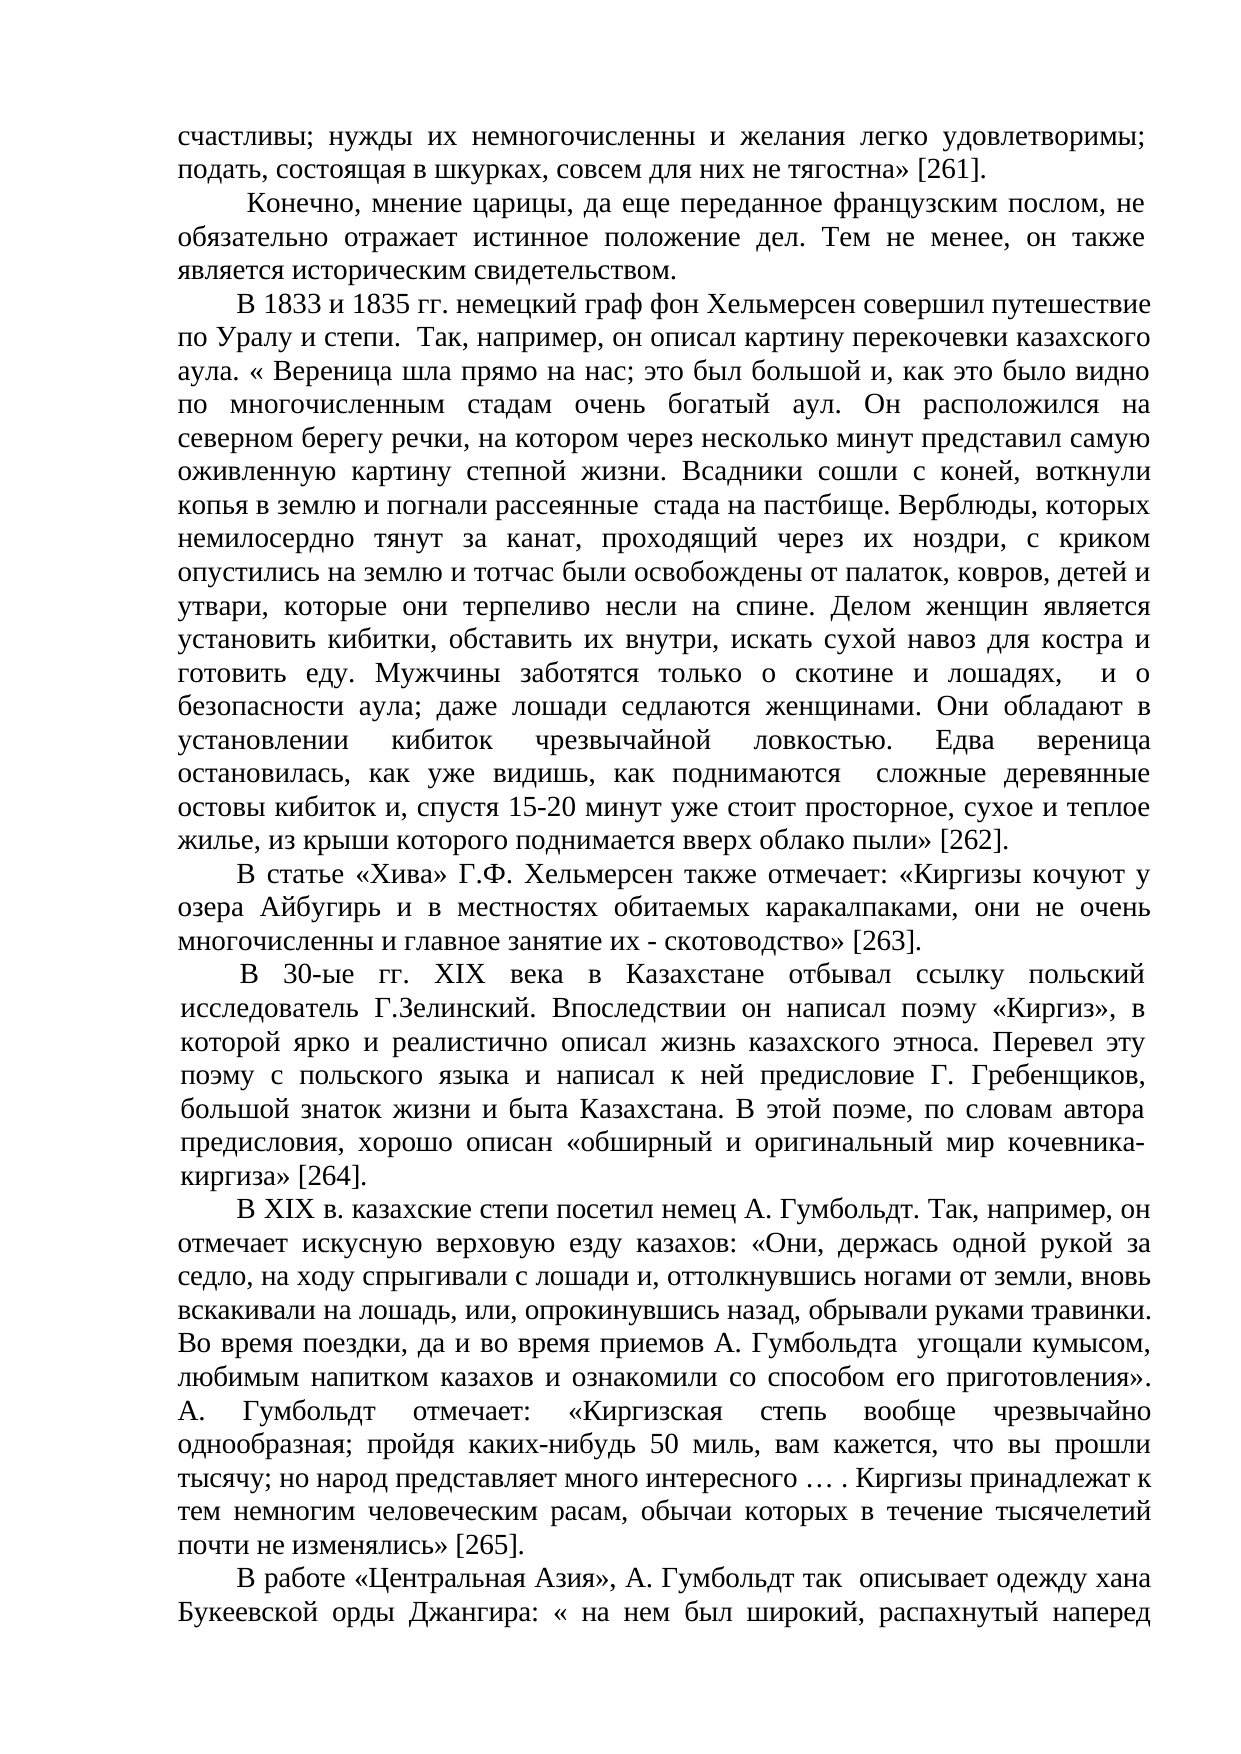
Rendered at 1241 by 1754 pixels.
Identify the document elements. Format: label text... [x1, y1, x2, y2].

text В XIX в. казахские степи посетил немец А. Гумбольдт. Так, например, он отмечает искусную верховую езду казахов: «Они, держась одной рукой за седло, на ходу спрыгивали с лошади и, оттолкнувшись ногами от земли, вновь вскакивали на лошадь, или, опрокинувшись назад, обрывали руками травинки. Во время поездки, да и во время приемов А. Гумбольдта угощали кумысом, любимым напитком казахов и ознакомили со способом его приготовления». А. Гумбольдт отмечает: «Киргизская степь вообще чрезвычайно однообразная; пройдя каких-нибудь , вам кажется, что вы прошли тысячу; но народ представляет много интересного … . Киргизы принадлежат к тем немногим человеческим расам, обычаи которых в течение тысячелетий почти не изменялись» [265]. [177, 1191, 1152, 1560]
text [177, 1560, 1152, 1627]
text В 30-ые гг. XIX века в Казахстане отбывал ссылку польский исследователь Г.Зелинский. Впоследствии он написал поэму «Киргиз», в которой ярко и реалистично описал жизнь казахского этноса. Перевел эту поэму с польского языка и написал к ней предисловие Г. Гребенщиков, большой знаток жизни и быта Казахстана. В этой поэме, по словам автора предисловия, хорошо описан «обширный и оригинальный мир кочевника-киргиза» [264]. [180, 957, 1146, 1191]
text Конечно, мнение царицы, да еще переданное французским послом, не обязательно отражает истинное положение дел. Тем не менее, он также является историческим свидетельством. [177, 185, 1146, 286]
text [177, 118, 1146, 185]
text В 1833 и 1835 гг. немецкий граф фон Хельмерсен совершил путешествие по Уралу и степи. Так, например, он описал картину перекочевки казахского аула. « Вереница шла прямо на нас; это был большой и, как это было видно по многочисленным стадам очень богатый аул. Он расположился на северном берегу речки, на котором через несколько минут представил самую оживленную картину степной жизни. Всадники сошли с коней, воткнули копья в землю и погнали рассеянные стада на пастбище. Верблюды, которых немилосердно тянут за канат, проходящий через их ноздри, с криком опустились на землю и тотчас были освобождены от палаток, ковров, детей и утвари, которые они терпеливо несли на спине. Делом женщин является установить кибитки, обставить их внутри, искать сухой навоз для костра и готовить еду. Мужчины заботятся только о скотине и лошадях, и о безопасности аула; даже лошади седлаются женщинами. Они обладают в установлении кибиток чрезвычайной ловкостью. Едва вереница остановилась, как уже видишь, как поднимаются сложные деревянные остовы кибиток и, спустя 15-20 минут уже стоит просторное, сухое и теплое жилье, из крыши которого поднимается вверх облако пыли» [262]. [177, 286, 1152, 856]
text В статье «Хива» Г.Ф. Хельмерсен также отмечает: «Киргизы кочуют у озера Айбугирь и в местностях обитаемых каракалпаками, они не очень многочисленны и главное занятие их - скотоводство» [263]. [177, 856, 1152, 957]
